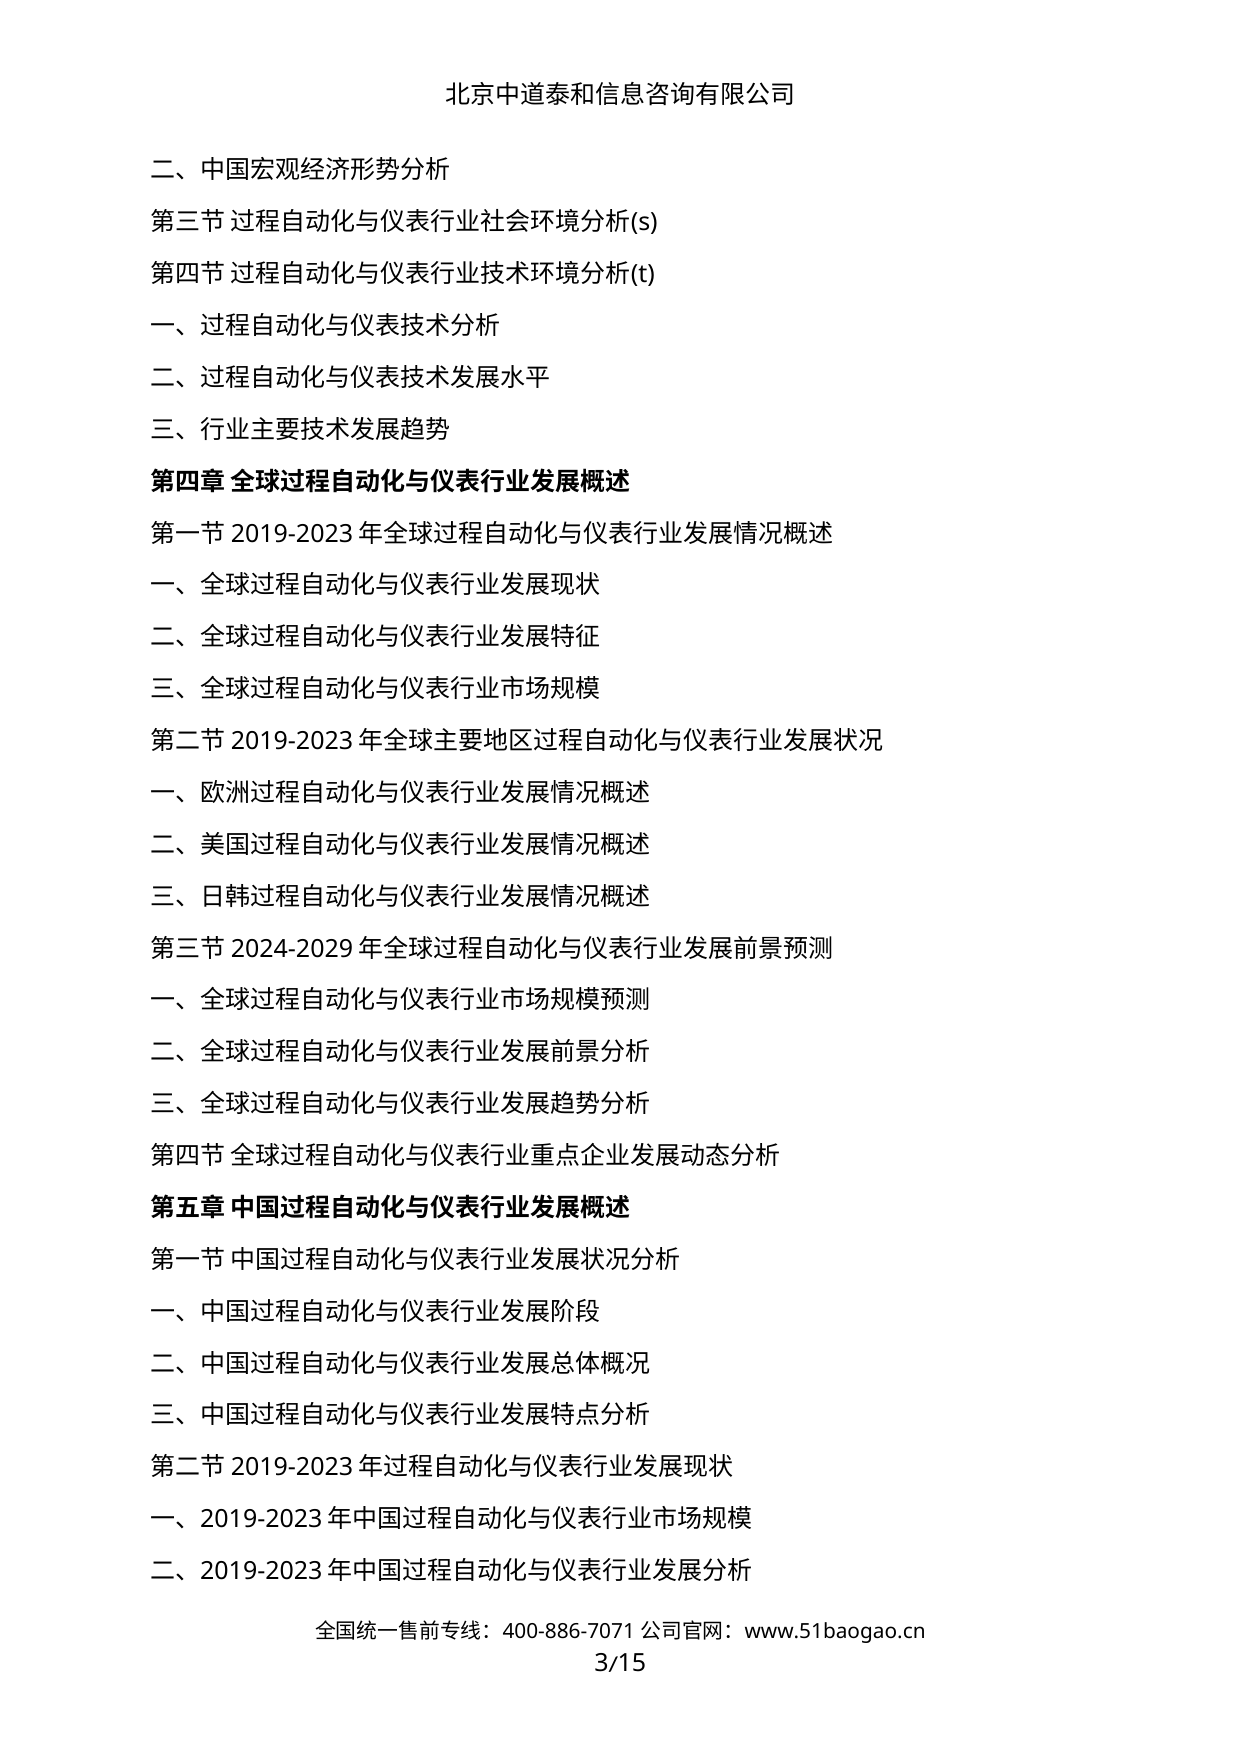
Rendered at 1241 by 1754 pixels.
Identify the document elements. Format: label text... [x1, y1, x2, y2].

text 第一节 2019-2023年全球过程自动化与仪表行业发展情况概述 [150, 513, 1090, 549]
text 三、日韩过程自动化与仪表行业发展情况概述 [150, 876, 1090, 912]
text 一、欧洲过程自动化与仪表行业发展情况概述 [150, 772, 1090, 809]
text 第四节 全球过程自动化与仪表行业重点企业发展动态分析 [150, 1136, 1090, 1172]
text 第四节 过程自动化与仪表行业技术环境分析(t) [150, 254, 1090, 290]
text 二、中国过程自动化与仪表行业发展总体概况 [150, 1343, 1090, 1379]
text 二、全球过程自动化与仪表行业发展前景分析 [150, 1032, 1090, 1068]
text 三、中国过程自动化与仪表行业发展特点分析 [150, 1395, 1090, 1431]
text 一、2019-2023年中国过程自动化与仪表行业市场规模 [150, 1499, 1090, 1535]
text 第三节 2024-2029年全球过程自动化与仪表行业发展前景预测 [150, 928, 1090, 964]
text 一、全球过程自动化与仪表行业发展现状 [150, 565, 1090, 601]
text 三、全球过程自动化与仪表行业发展趋势分析 [150, 1084, 1090, 1120]
text 二、中国宏观经济形势分析 [150, 150, 1090, 186]
text 第二节 2019-2023年全球主要地区过程自动化与仪表行业发展状况 [150, 721, 1090, 757]
text 一、全球过程自动化与仪表行业市场规模预测 [150, 980, 1090, 1016]
text 第四章 全球过程自动化与仪表行业发展概述 [150, 461, 1090, 497]
text 二、全球过程自动化与仪表行业发展特征 [150, 617, 1090, 653]
text 三、行业主要技术发展趋势 [150, 409, 1090, 446]
text 第一节 中国过程自动化与仪表行业发展状况分析 [150, 1239, 1090, 1276]
text 二、美国过程自动化与仪表行业发展情况概述 [150, 824, 1090, 861]
text 二、2019-2023年中国过程自动化与仪表行业发展分析 [150, 1551, 1090, 1587]
text 二、过程自动化与仪表技术发展水平 [150, 357, 1090, 394]
text 三、全球过程自动化与仪表行业市场规模 [150, 669, 1090, 705]
text 第五章 中国过程自动化与仪表行业发展概述 [150, 1187, 1090, 1224]
text 第三节 过程自动化与仪表行业社会环境分析(s) [150, 202, 1090, 238]
text 一、过程自动化与仪表技术分析 [150, 306, 1090, 342]
text 第二节 2019-2023年过程自动化与仪表行业发展现状 [150, 1447, 1090, 1483]
text 一、中国过程自动化与仪表行业发展阶段 [150, 1291, 1090, 1327]
